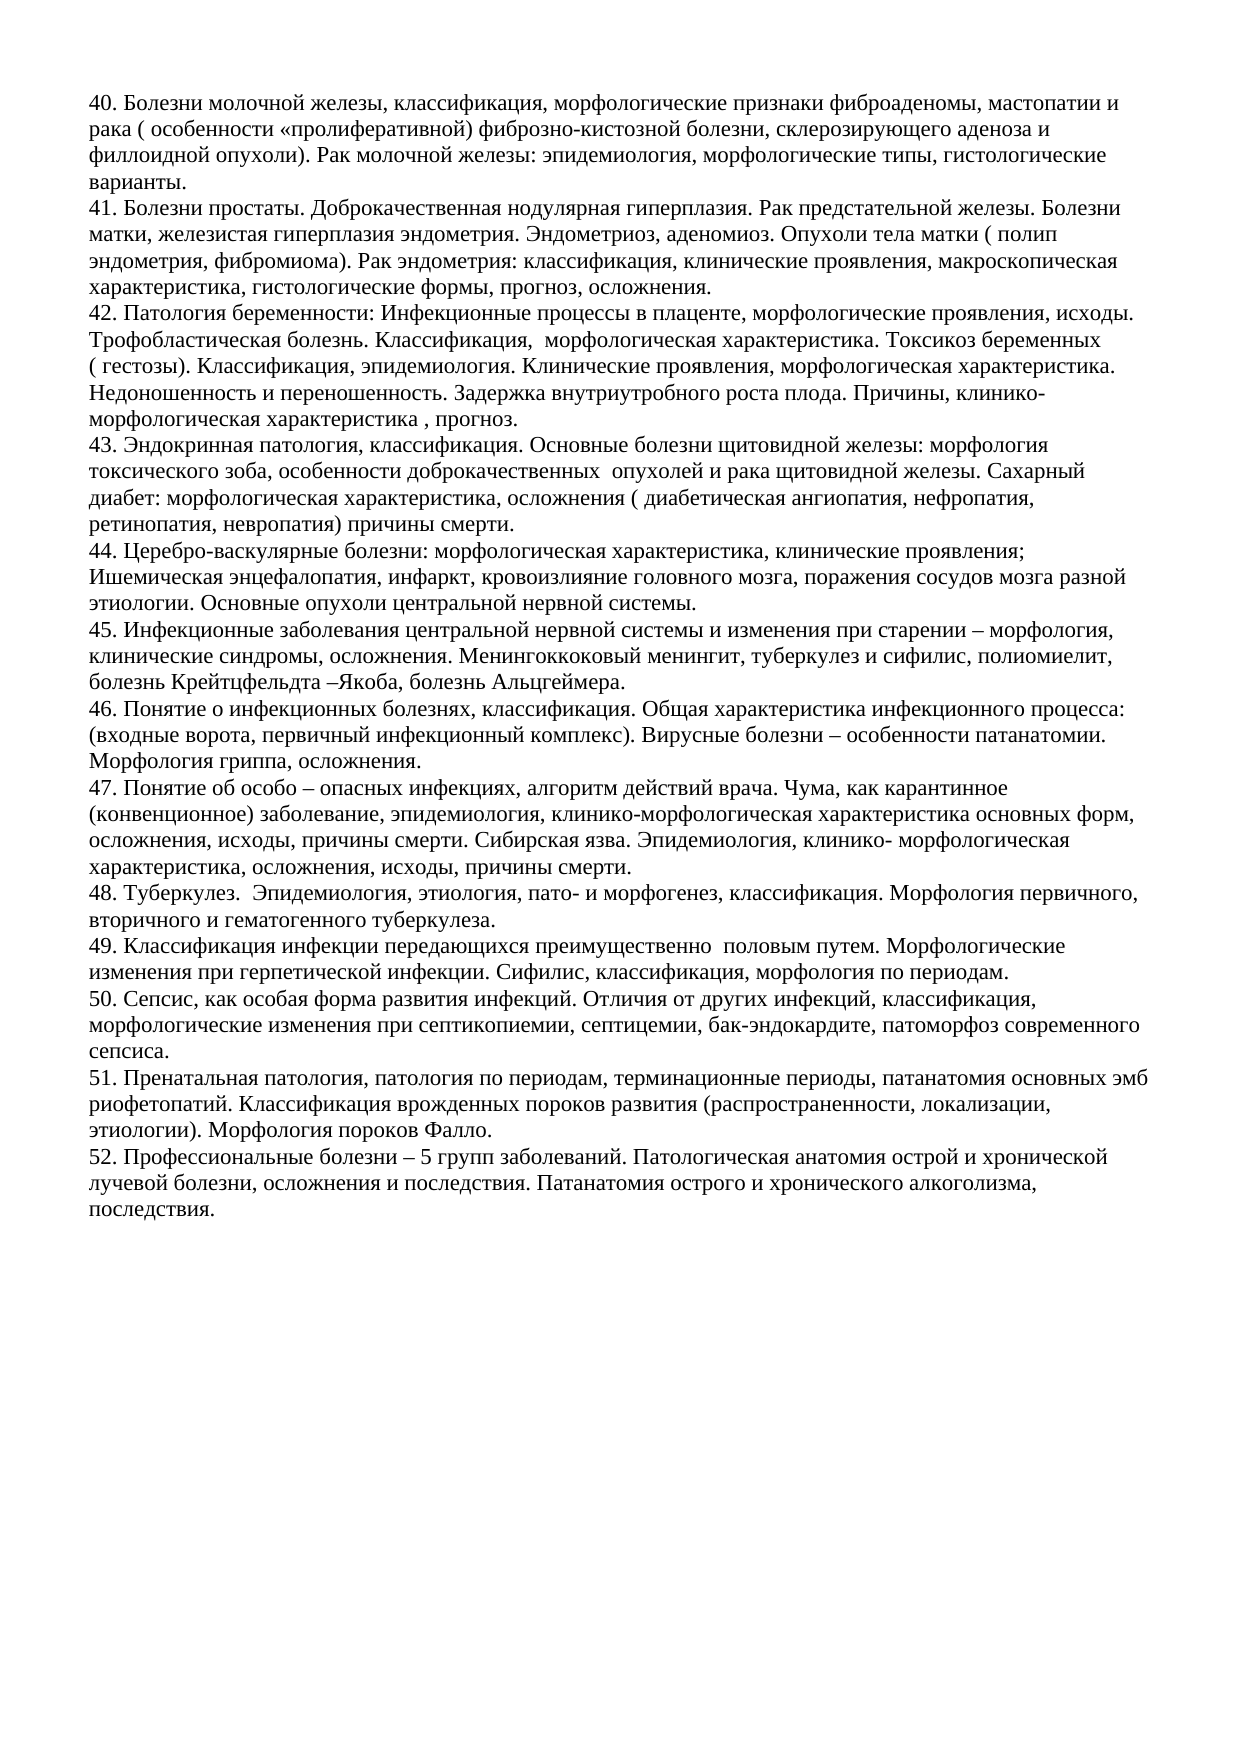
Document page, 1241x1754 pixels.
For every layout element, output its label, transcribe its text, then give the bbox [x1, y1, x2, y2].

text 43. Эндокринная патология, классификация. Основные болезни щитовидной железы: морфология токсического зоба, особенности доброкачественных опухолей и рака щитовидной железы. Сахарный диабет: морфологическая характеристика, осложнения ( диабетическая ангиопатия, нефропатия, ретинопатия, невропатия) причины смерти. [89, 431, 1152, 537]
text 47. Понятие об особо – опасных инфекциях, алгоритм действий врача. Чума, как карантинное (конвенционное) заболевание, эпидемиология, клинико-морфологическая характеристика основных форм, осложнения, исходы, причины смерти. Сибирская язва. Эпидемиология, клинико- морфологическая характеристика, осложнения, исходы, причины смерти. [89, 774, 1152, 879]
text 52. Профессиональные болезни – 5 групп заболеваний. Патологическая анатомия острой и хронической лучевой болезни, осложнения и последствия. Патанатомия острого и хронического алкоголизма, последствия. [89, 1143, 1152, 1222]
text 45. Инфекционные заболевания центральной нервной системы и изменения при старении – морфология, клинические синдромы, осложнения. Менингоккоковый менингит, туберкулез и сифилис, полиомиелит, болезнь Крейтцфельдта –Якоба, болезнь Альцгеймера. [89, 616, 1152, 695]
text 42. Патология беременности: Инфекционные процессы в плаценте, морфологические проявления, исходы. Трофобластическая болезнь. Классификация, морфологическая характеристика. Токсикоз беременных ( гестозы). Классификация, эпидемиология. Клинические проявления, морфологическая характеристика. Недоношенность и переношенность. Задержка внутриутробного роста плода. Причины, клинико-морфологическая характеристика , прогноз. [89, 299, 1152, 431]
text 48. Туберкулез. Эпидемиология, этиология, пато- и морфогенез, классификация. Морфология первичного, вторичного и гематогенного туберкулеза. [89, 879, 1152, 932]
text 40. Болезни молочной железы, классификация, морфологические признаки фиброаденомы, мастопатии и рака ( особенности «пролиферативной) фиброзно-кистозной болезни, склерозирующего аденоза и филлоидной опухоли). Рак молочной железы: эпидемиология, морфологические типы, гистологические варианты. [89, 89, 1152, 194]
text 41. Болезни простаты. Доброкачественная нодулярная гиперплазия. Рак предстательной железы. Болезни матки, железистая гиперплазия эндометрия. Эндометриоз, аденомиоз. Опухоли тела матки ( полип эндометрия, фибромиома). Рак эндометрия: классификация, клинические проявления, макроскопическая характеристика, гистологические формы, прогноз, осложнения. [89, 194, 1152, 299]
text 46. Понятие о инфекционных болезнях, классификация. Общая характеристика инфекционного процесса: (входные ворота, первичный инфекционный комплекс). Вирусные болезни – особенности патанатомии. Морфология гриппа, осложнения. [89, 695, 1152, 774]
text 50. Сепсис, как особая форма развития инфекций. Отличия от других инфекций, классификация, морфологические изменения при септикопиемии, септицемии, бак-эндокардите, патоморфоз современного сепсиса. [89, 985, 1152, 1064]
text 49. Классификация инфекции передающихся преимущественно половым путем. Морфологические изменения при герпетической инфекции. Сифилис, классификация, морфология по периодам. [89, 932, 1152, 985]
text 44. Церебро-васкулярные болезни: морфологическая характеристика, клинические проявления; Ишемическая энцефалопатия, инфаркт, кровоизлияние головного мозга, поражения сосудов мозга разной этиологии. Основные опухоли центральной нервной системы. [89, 537, 1152, 616]
text 51. Пренатальная патология, патология по периодам, терминационные периоды, патанатомия основных эмб риофетопатий. Классификация врожденных пороков развития (распространенности, локализации, этиологии). Морфология пороков Фалло. [89, 1064, 1152, 1143]
